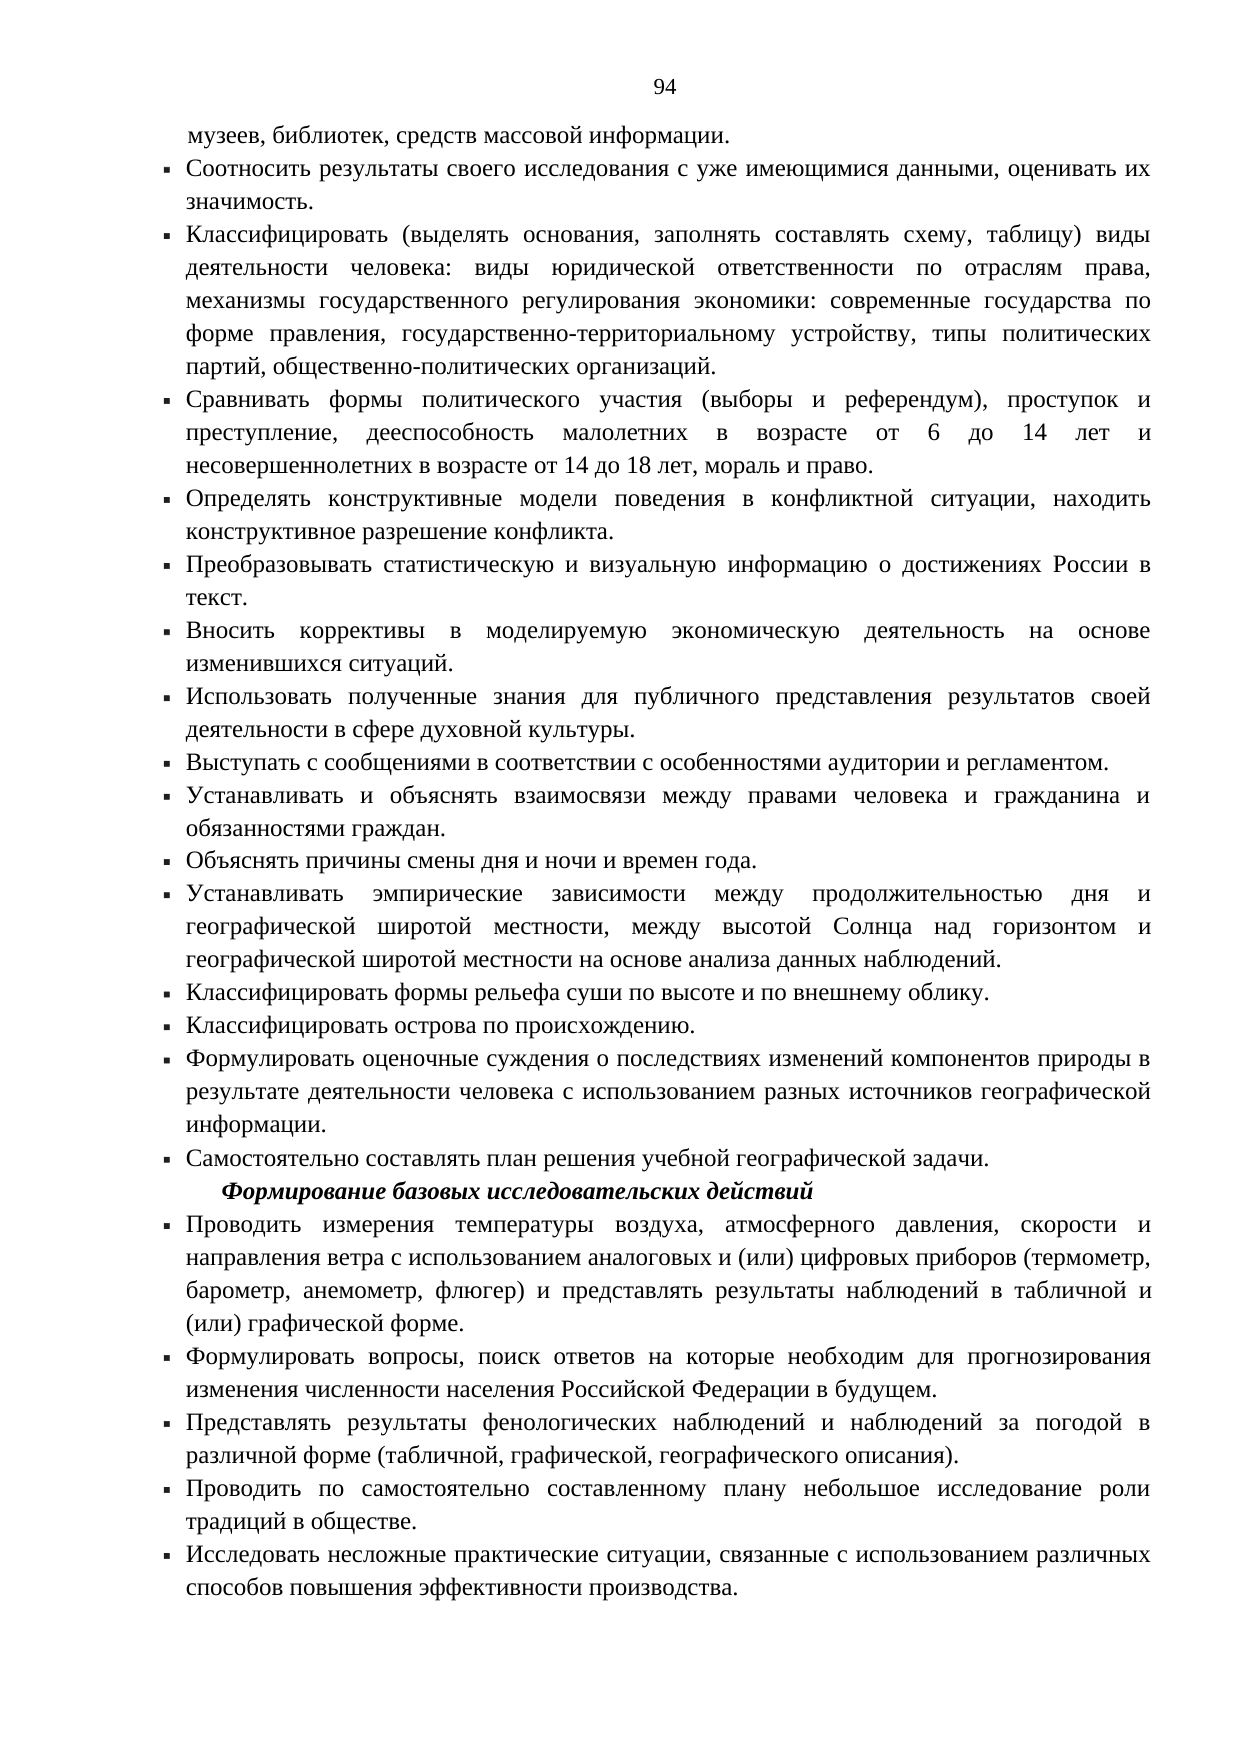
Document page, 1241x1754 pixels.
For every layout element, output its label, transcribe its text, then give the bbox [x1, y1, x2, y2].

list Устанавливать эмпирические зависимости между продолжительностью дня и географической широтой местности, между высотой Солнца над горизонтом и географической широтой местности на основе анализа данных наблюдений. [162, 878, 1152, 973]
list Исследовать несложные практические ситуации, связанные с использованием различных способов повышения эффективности производства. [162, 1539, 1152, 1601]
list Вносить коррективы в моделируемую экономическую деятельность на основе изменившихся ситуаций. [162, 615, 1151, 677]
list Представлять результаты фенологических наблюдений и наблюдений за погодой в различной форме (табличной, графической, географического описания). [162, 1407, 1152, 1469]
list Соотносить результаты своего исследования с уже имеющимися данными, оценивать их значимость. [162, 153, 1152, 214]
list Формулировать оценочные суждения о последствиях изменений компонентов природы в результате деятельности человека с использованием разных источников географической информации. [162, 1043, 1152, 1138]
list Выступать с сообщениями в соответствии с особенностями аудитории и регламентом. [162, 747, 1234, 776]
list Формулировать вопросы, поиск ответов на которые необходим для прогнозирования изменения численности населения Российской Федерации в будущем. [162, 1341, 1152, 1403]
list Использовать полученные знания для публичного представления результатов своей деятельности в сфере духовной культуры. [162, 681, 1151, 743]
list Классифицировать формы рельефа суши по высоте и по внешнему облику. [162, 977, 1234, 1006]
list Объяснять причины смены дня и ночи и времен года. [162, 846, 1234, 874]
text музеев, библиотек, средств массовой информации. [187, 120, 1234, 148]
list Классифицировать (выделять основания, заполнять составлять схему, таблицу) виды деятельности человека: виды юридической ответственности по отраслям права, механизмы государственного регулирования экономики: современные государства по форме правления, государственно-территориальному устройству, типы политических партий, общественно-политических организаций. [162, 219, 1152, 380]
list Сравнивать формы политического участия (выборы и референдум), проступок и преступление, дееспособность малолетних в возрасте от 6 до 14 лет и несовершеннолетних в возрасте от 14 до 18 лет, мораль и право. [162, 384, 1152, 479]
list Преобразовывать статистическую и визуальную информацию о достижениях России в текст. [162, 549, 1152, 611]
list Определять конструктивные модели поведения в конфликтной ситуации, находить конструктивное разрешение конфликта. [162, 483, 1151, 545]
list Устанавливать и объяснять взаимосвязи между правами человека и гражданина и обязанностями граждан. [162, 780, 1151, 841]
text Формирование базовых исследовательских действий [221, 1176, 1234, 1205]
list Проводить измерения температуры воздуха, атмосферного давления, скорости и направления ветра с использованием аналоговых и (или) цифровых приборов (термометр, барометр, анемометр, флюгер) и представлять результаты наблюдений в табличной и (или) графической форме. [162, 1209, 1152, 1337]
list Самостоятельно составлять план решения учебной географической задачи. [162, 1143, 1234, 1171]
list Проводить по самостоятельно составленному плану небольшое исследование роли традиций в обществе. [162, 1473, 1151, 1535]
list Классифицировать острова по происхождению. [162, 1010, 1234, 1039]
